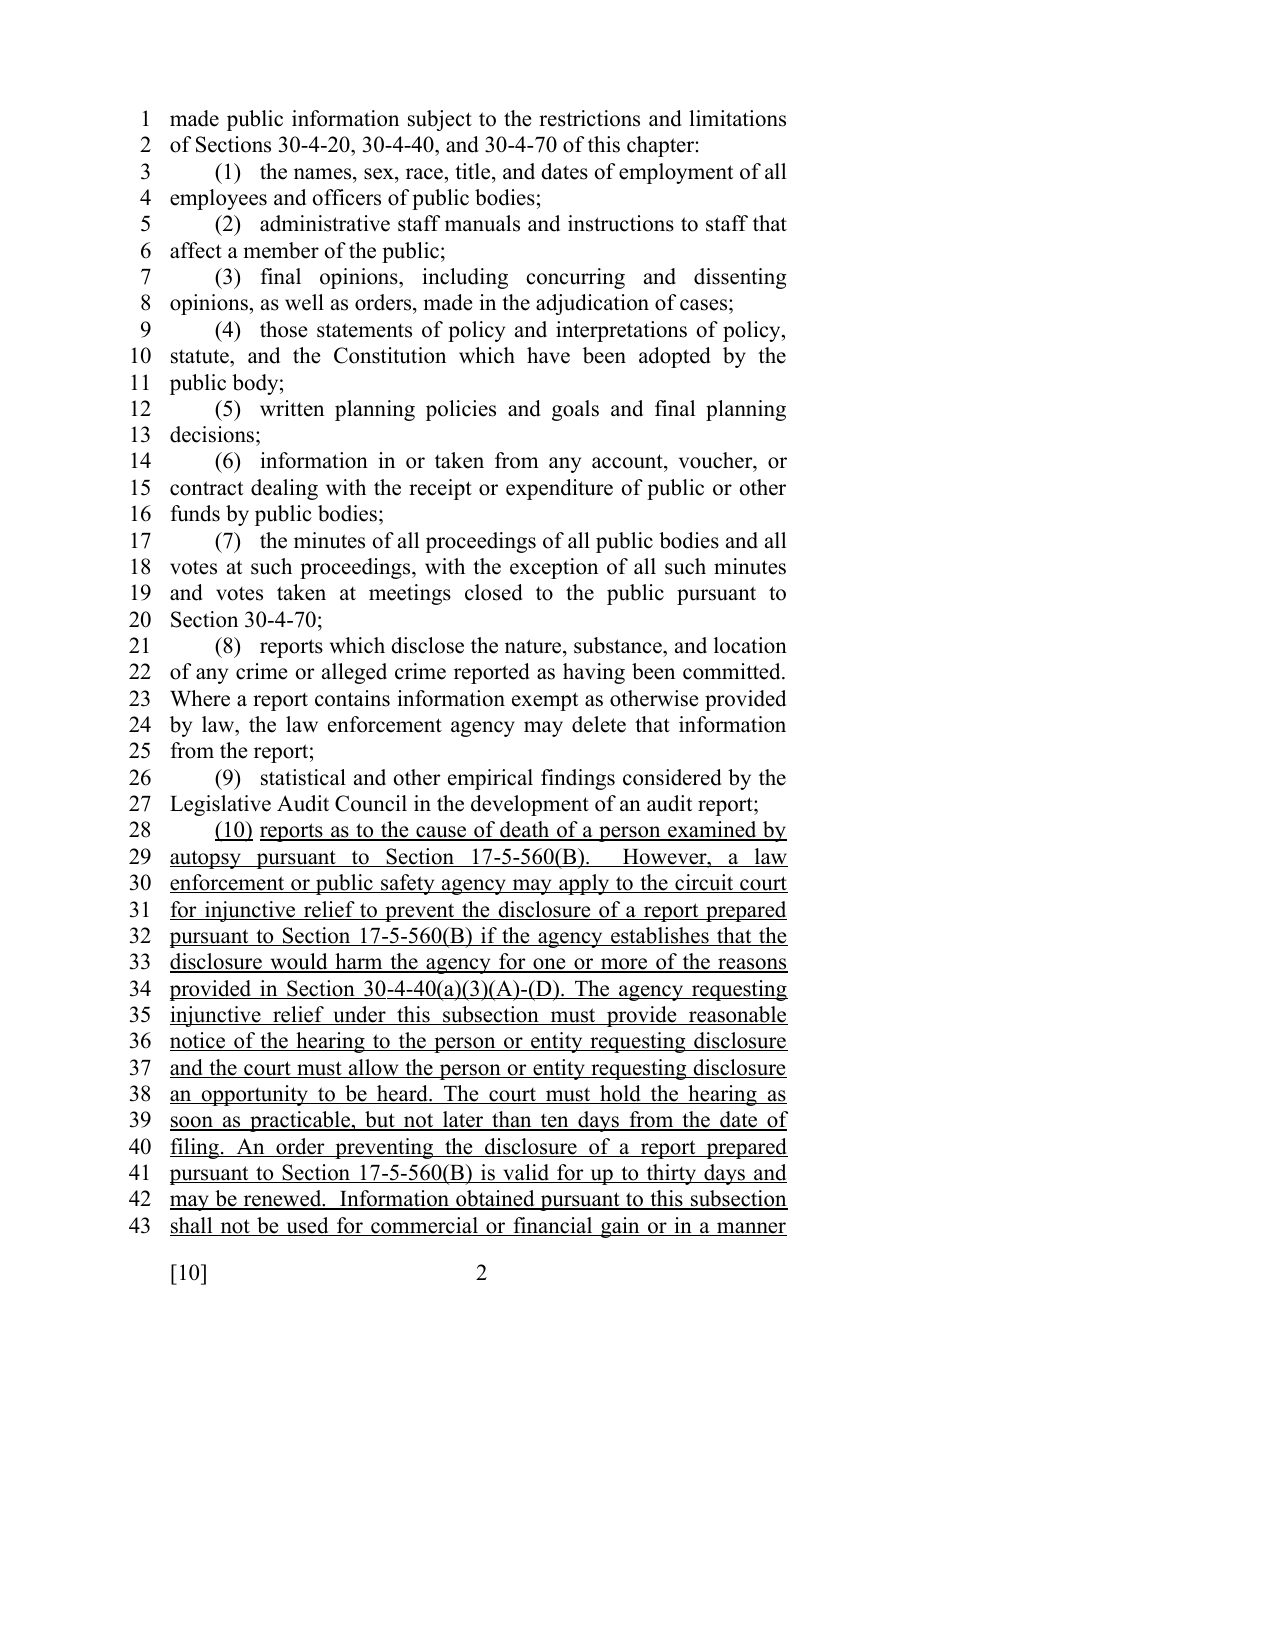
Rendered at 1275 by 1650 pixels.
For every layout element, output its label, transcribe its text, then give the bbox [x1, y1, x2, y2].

text (8) reports which disclose the nature, substance, and location of any crime or alleged crime reported as having been committed. Where a report contains information exempt as otherwise provided by law, the law enforcement agency may delete that information from the report; [169, 632, 787, 764]
text (3) final opinions, including concurring and dissenting opinions, as well as orders, made in the adjudication of cases; [169, 263, 787, 316]
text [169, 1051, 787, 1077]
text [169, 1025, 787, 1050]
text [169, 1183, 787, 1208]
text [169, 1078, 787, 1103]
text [169, 105, 787, 158]
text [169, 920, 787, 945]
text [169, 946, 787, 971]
text (9) statistical and other empirical findings considered by the Legislative Audit Council in the development of an audit report; [169, 764, 787, 817]
text (7) the minutes of all proceedings of all public bodies and all votes at such proceedings, with the exception of all such minutes and votes taken at meetings closed to the public pursuant to Section 30-4-70; [169, 527, 787, 632]
text (4) those statements of policy and interpretations of policy, statute, and the Constitution which have been adopted by the public body; [169, 316, 787, 395]
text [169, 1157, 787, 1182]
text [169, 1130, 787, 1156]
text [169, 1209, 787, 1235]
text (5) written planning policies and goals and final planning decisions; [169, 395, 787, 448]
text (6) information in or taken from any account, voucher, or contract dealing with the receipt or expenditure of public or other funds by public bodies; [169, 448, 787, 527]
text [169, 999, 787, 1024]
text (2) administrative staff manuals and instructions to staff that affect a member of the public; [169, 210, 787, 263]
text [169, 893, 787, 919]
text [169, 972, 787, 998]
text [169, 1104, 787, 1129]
text (1) the names, sex, race, title, and dates of employment of all employees and officers of public bodies; [169, 158, 787, 210]
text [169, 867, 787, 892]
